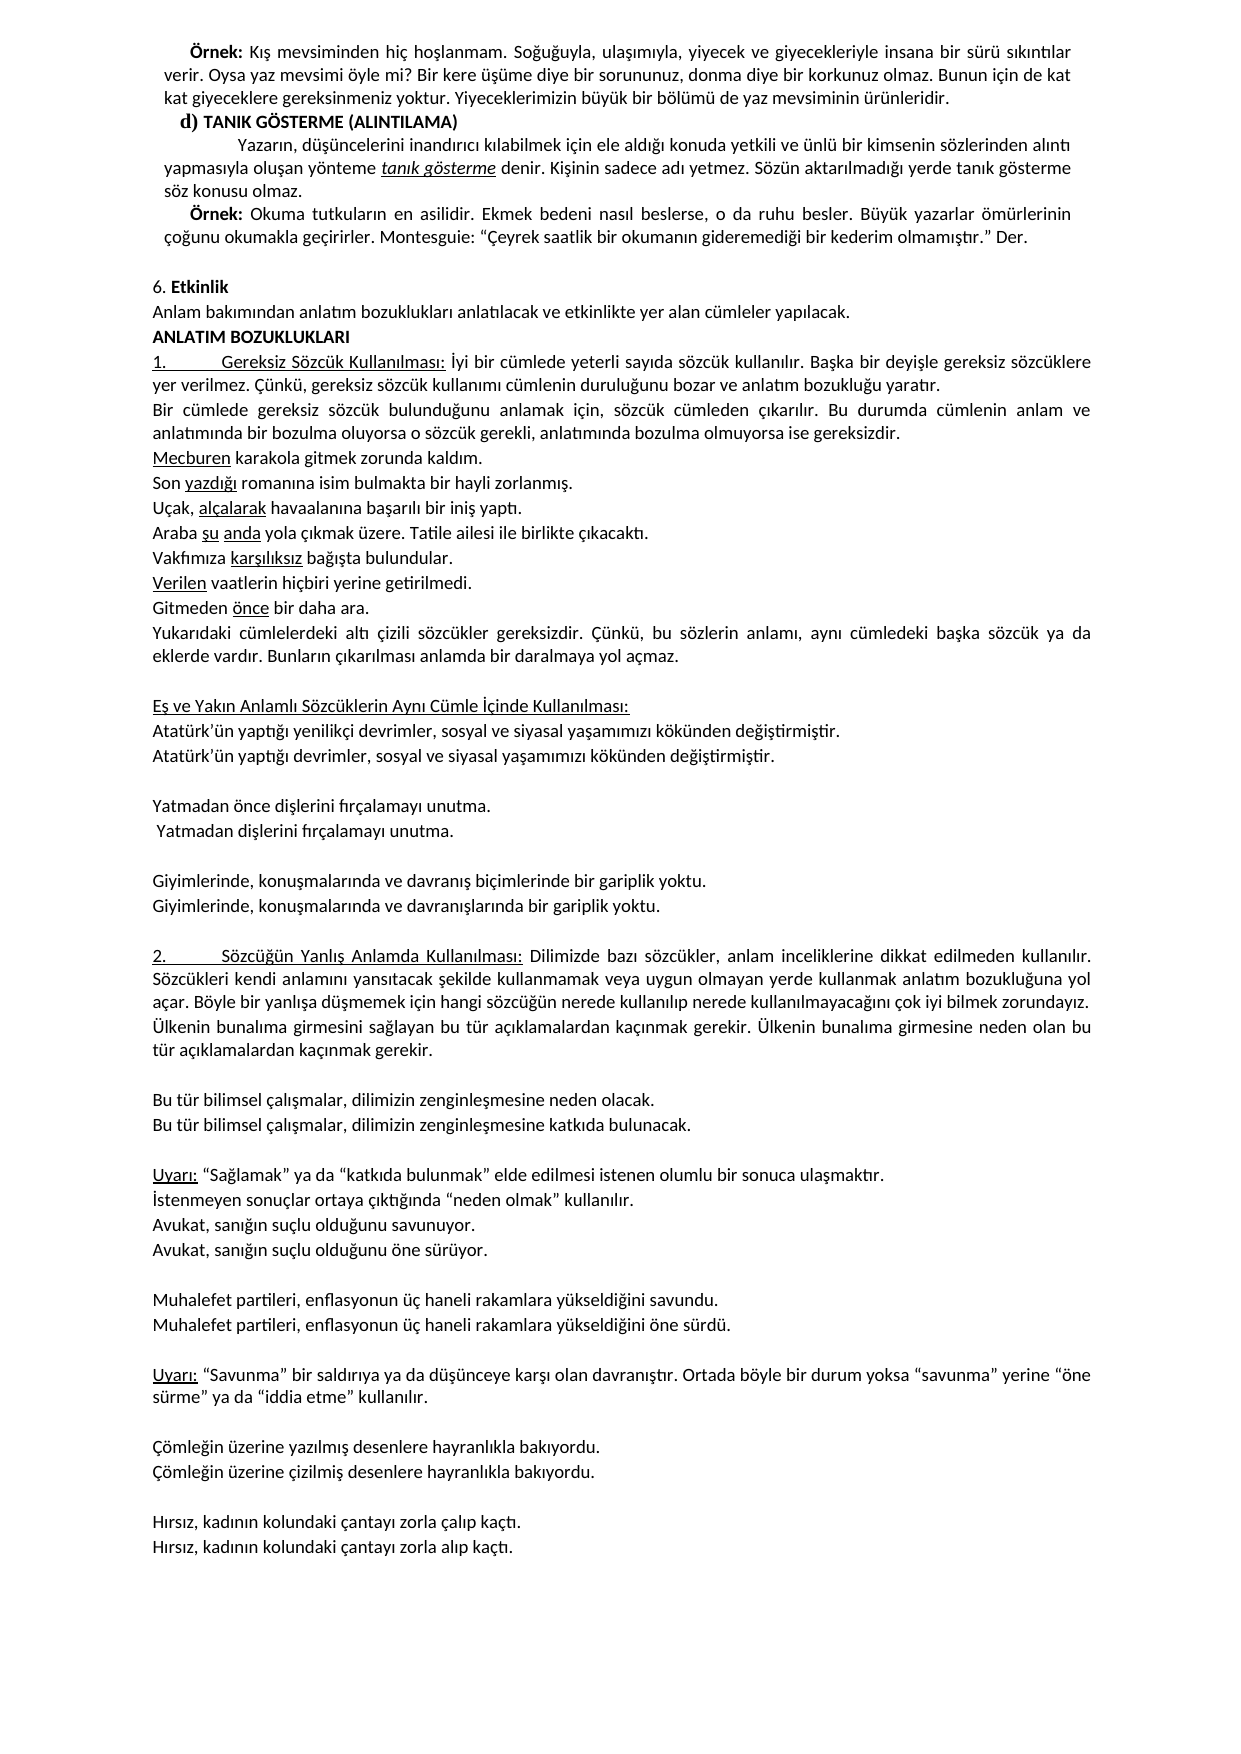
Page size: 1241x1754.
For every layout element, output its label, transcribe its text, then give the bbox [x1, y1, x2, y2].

text Ülkenin bunalıma girmesini sağlayan bu tür açıklamalardan kaçınmak gerekir. Ülkenin bunalıma girmesine neden olan bu tür açıklamalardan kaçınmak gerekir. [152, 1015, 1093, 1061]
text Yukarıdaki cümlelerdeki altı çizili sözcükler gereksizdir. Çünkü, bu sözlerin anlamı, aynı cümledeki başka sözcük ya da eklerde vardır. Bunların çıkarılması anlamda bir daralmaya yol açmaz. [152, 621, 1093, 667]
text Bir cümlede gereksiz sözcük bulunduğunu anlamak için, sözcük cümleden çıkarılır. Bu durumda cümlenin anlam ve anlatımında bir bozulma oluyorsa o sözcük gerekli, anlatımında bozulma olmuyorsa ise gereksizdir. [152, 398, 1093, 444]
text Çömleğin üzerine çizilmiş desenlere hayranlıkla bakıyordu. [152, 1461, 1093, 1483]
text Örnek: Kış mevsiminden hiç hoşlanmam. Soğuğuyla, ulaşımıyla, yiyecek ve giyecekleriyle insana bir sürü sıkıntılar verir. Oysa yaz mevsimi öyle mi? Bir kere üşüme diye bir sorununuz, donma diye bir korkunuz olmaz. Bunun için de kat kat giyeceklere gereksinmeniz yoktur. Yiyeceklerimizin büyük bir bölümü de yaz mevsiminin ürünleridir. [164, 41, 1073, 109]
text Hırsız, kadının kolundaki çantayı zorla alıp kaçtı. [152, 1536, 1093, 1558]
text Eş ve Yakın Anlamlı Sözcüklerin Aynı Cümle İçinde Kullanılması: [152, 694, 1093, 717]
text Avukat, sanığın suçlu olduğunu savunuyor. [152, 1213, 1093, 1236]
text Yazarın, düşüncelerini inandırıcı kılabilmek için ele aldığı konuda yetkili ve ünlü bir kimsenin sözlerinden alıntı yapmasıyla oluşan yönteme tanık gösterme denir. Kişinin sadece adı yetmez. Sözün aktarılmadığı yerde tanık gösterme söz konusu olmaz. [164, 133, 1073, 202]
text Son yazdığı romanına isim bulmakta bir hayli zorlanmış. [152, 471, 1093, 494]
text Gitmeden önce bir daha ara. [152, 596, 1093, 619]
text Giyimlerinde, konuşmalarında ve davranış biçimlerinde bir gariplik yoktu. [152, 869, 1093, 892]
subtitle TANIK GÖSTERME (ALINTILAMA) [179, 109, 1093, 133]
text Verilen vaatlerin hiçbiri yerine getirilmedi. [152, 571, 1093, 594]
text Giyimlerinde, konuşmalarında ve davranışlarında bir gariplik yoktu. [152, 894, 1093, 917]
text Yatmadan dişlerini fırçalamayı unutma. [152, 819, 1093, 842]
text İstenmeyen sonuçlar ortaya çıktığında “neden olmak” kullanılır. [152, 1188, 1093, 1211]
text Uyarı: “Sağlamak” ya da “katkıda bulunmak” elde edilmesi istenen olumlu bir sonuca ulaşmaktır. [152, 1163, 1093, 1186]
text Uçak, alçalarak havaalanına başarılı bir iniş yaptı. [152, 496, 1093, 519]
text Mecburen karakola gitmek zorunda kaldım. [152, 446, 1093, 469]
text Bu tür bilimsel çalışmalar, dilimizin zenginleşmesine neden olacak. [152, 1088, 1093, 1111]
text ANLATIM BOZUKLUKLARI [152, 325, 1093, 348]
text Örnek: Okuma tutkuların en asilidir. Ekmek bedeni nasıl beslerse, o da ruhu besler. Büyük yazarlar ömürlerinin çoğunu okumakla geçirirler. Montesguie: “Çeyrek saatlik bir okumanın gideremediği bir kederim olmamıştır.” Der. [164, 202, 1073, 248]
text 6. Etkinlik [152, 275, 1093, 298]
text Atatürk’ün yaptığı yenilikçi devrimler, sosyal ve siyasal yaşamımızı kökünden değiştirmiştir. [152, 719, 1093, 742]
text Muhalefet partileri, enflasyonun üç haneli rakamlara yükseldiğini savundu. [152, 1288, 1093, 1311]
text Yatmadan önce dişlerini fırçalamayı unutma. [152, 794, 1093, 817]
text 2. Sözcüğün Yanlış Anlamda Kullanılması: Dilimizde bazı sözcükler, anlam inceliklerine dikkat edilmeden kullanılır. Sözcükleri kendi anlamını yansıtacak şekilde kullanmamak veya uygun olmayan yerde kullanmak anlatım bozukluğuna yol açar. Böyle bir yanlışa düşmemek için hangi sözcüğün nerede kullanılıp nerede kullanılmayacağını çok iyi bilmek zorundayız. [152, 944, 1093, 1013]
text Bu tür bilimsel çalışmalar, dilimizin zenginleşmesine katkıda bulunacak. [152, 1113, 1093, 1136]
text Hırsız, kadının kolundaki çantayı zorla çalıp kaçtı. [152, 1511, 1093, 1533]
text Muhalefet partileri, enflasyonun üç haneli rakamlara yükseldiğini öne sürdü. [152, 1313, 1093, 1336]
text 1. Gereksiz Sözcük Kullanılması: İyi bir cümlede yeterli sayıda sözcük kullanılır. Başka bir deyişle gereksiz sözcüklere yer verilmez. Çünkü, gereksiz sözcük kullanımı cümlenin duruluğunu bozar ve anlatım bozukluğu yaratır. [152, 350, 1093, 396]
text Araba şu anda yola çıkmak üzere. Tatile ailesi ile birlikte çıkacaktı. [152, 521, 1093, 544]
text Anlam bakımından anlatım bozuklukları anlatılacak ve etkinlikte yer alan cümleler yapılacak. [152, 300, 1093, 323]
text Çömleğin üzerine yazılmış desenlere hayranlıkla bakıyordu. [152, 1436, 1093, 1458]
text Vakfımıza karşılıksız bağışta bulundular. [152, 546, 1093, 569]
text Avukat, sanığın suçlu olduğunu öne sürüyor. [152, 1238, 1093, 1261]
text Uyarı: “Savunma” bir saldırıya ya da düşünceye karşı olan davranıştır. Ortada böyle bir durum yoksa “savunma” yerine “öne sürme” ya da “iddia etme” kullanılır. [152, 1363, 1093, 1408]
text Atatürk’ün yaptığı devrimler, sosyal ve siyasal yaşamımızı kökünden değiştirmiştir. [152, 744, 1093, 767]
